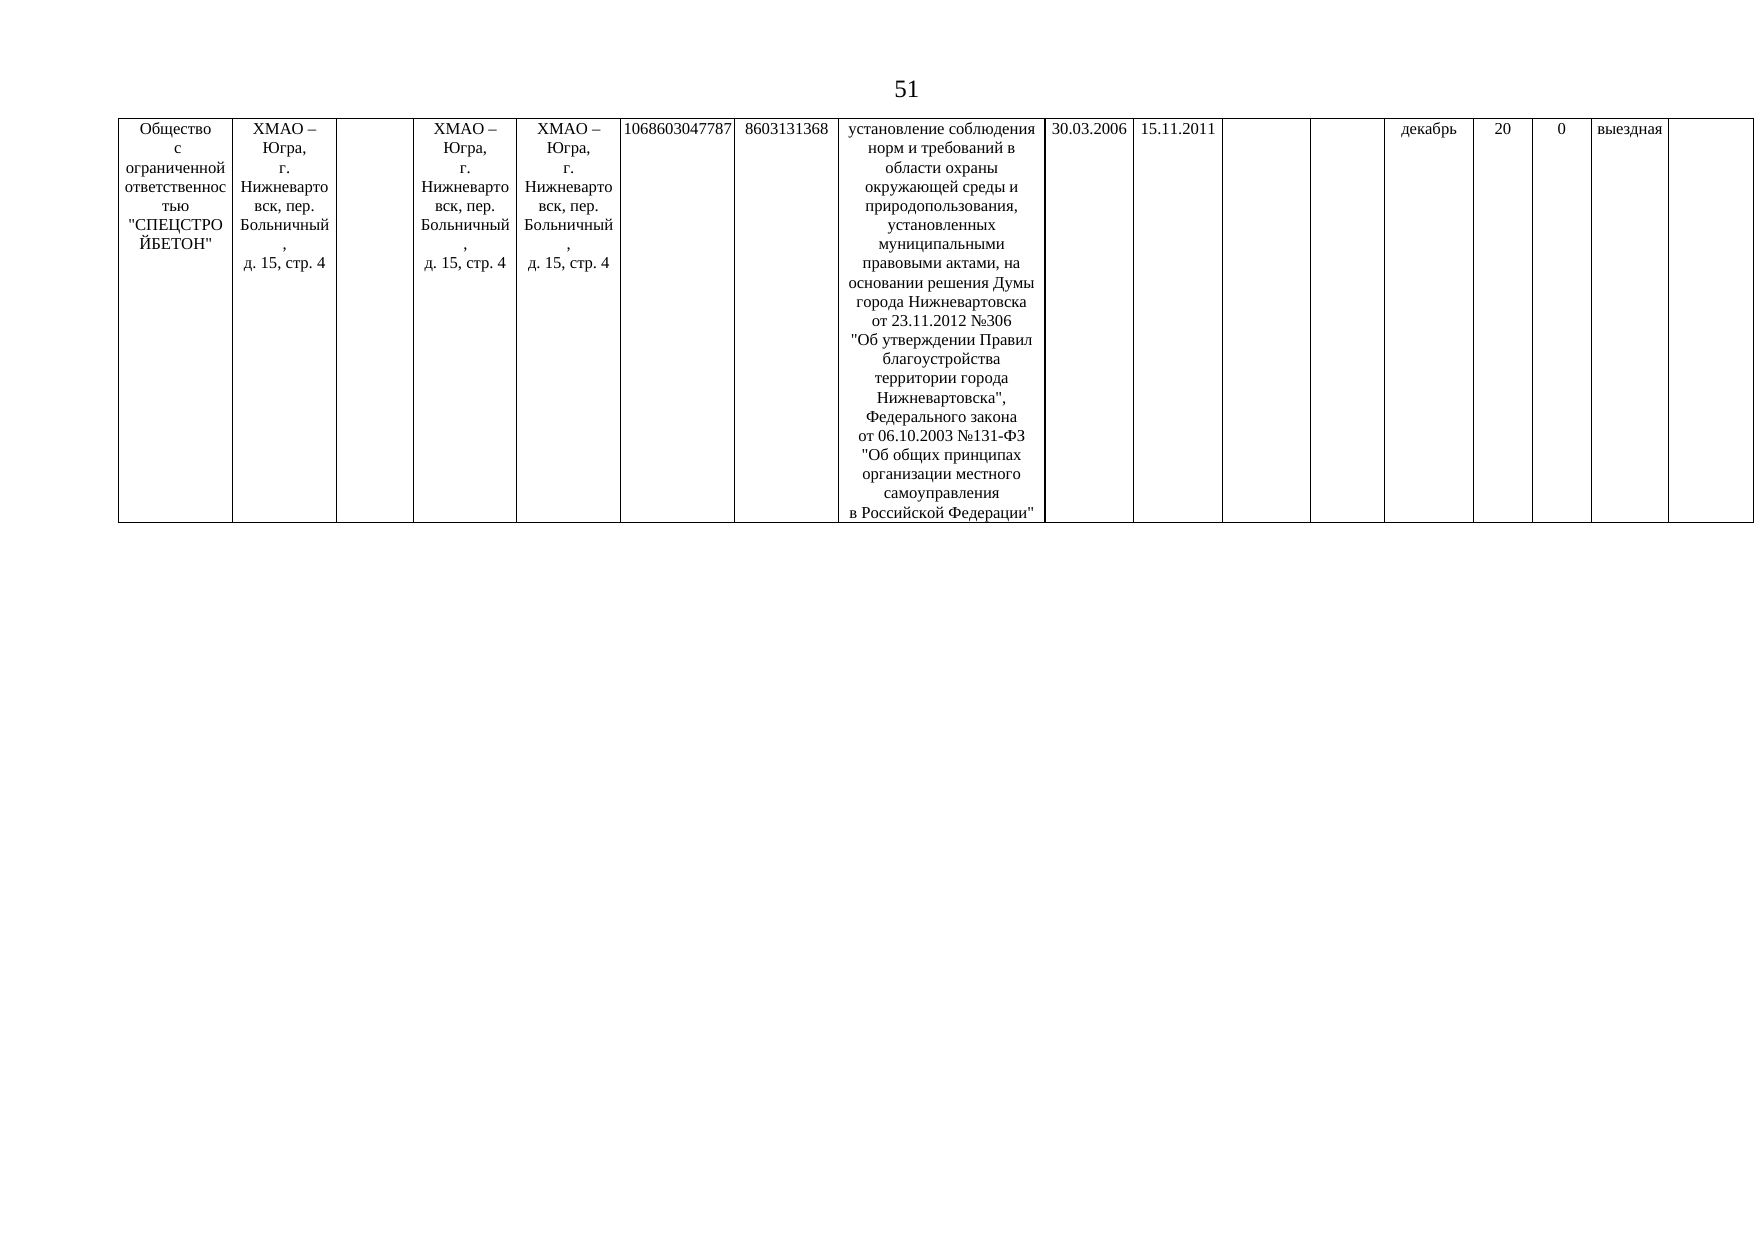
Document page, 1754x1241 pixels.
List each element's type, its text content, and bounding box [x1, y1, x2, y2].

table_cell ХМАО – Югра, г. Нижневартовск, пер. Больничный, д. 15, стр. 4 [517, 119, 620, 522]
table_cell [839, 119, 1044, 522]
table_cell [1669, 119, 1753, 522]
table_cell [1311, 119, 1384, 522]
table_cell выездная [1592, 119, 1668, 522]
table_cell [337, 119, 413, 522]
table_cell ХМАО – Югра, г. Нижневартовск, пер. Больничный, д. 15, стр. 4 [414, 119, 516, 522]
table_cell 1068603047787 [621, 119, 734, 522]
table_cell 0 [1533, 119, 1591, 522]
table_cell ХМАО – Югра, г. Нижневартовск, пер. Больничный, д. 15, стр. 4 [233, 119, 336, 522]
table_cell 8603131368 [735, 119, 838, 522]
table_cell 30.03.2006 [1046, 119, 1133, 522]
table_cell декабрь [1385, 119, 1473, 522]
table_cell [1223, 119, 1310, 522]
table_cell 20 [1474, 119, 1532, 522]
table_cell Общество с ограниченной ответственностью "СПЕЦСТРОЙБЕТОН" [119, 119, 232, 522]
table_cell 15.11.2011 [1134, 119, 1222, 522]
